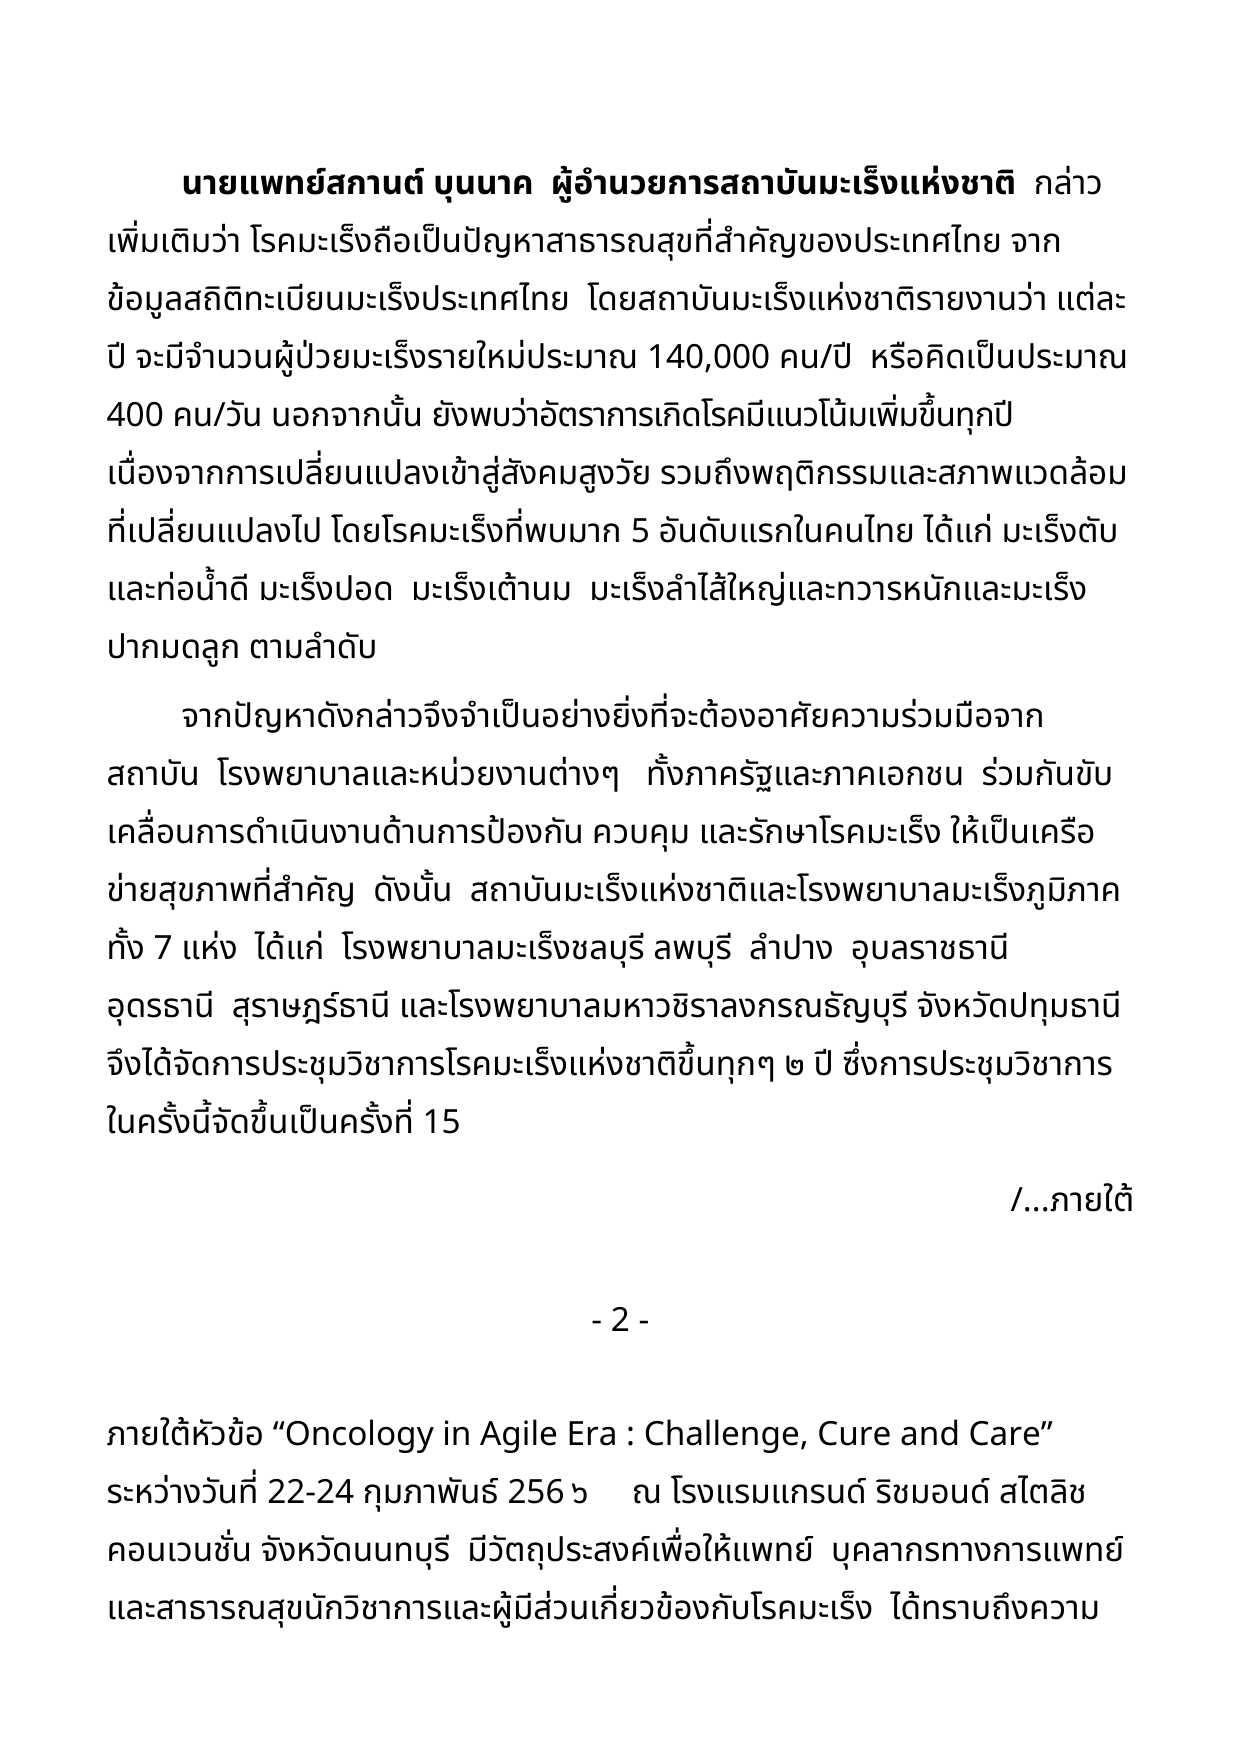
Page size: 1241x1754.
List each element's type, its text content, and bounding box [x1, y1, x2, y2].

text นายแพทย์สกานต์ บุนนาค ผู้อำนวยการสถาบันมะเร็งแห่งชาติ กล่าวเพิ่มเติมว่า โรคมะเร็งถือเป็นปัญหาสาธารณสุขที่สำคัญของประเทศไทย จากข้อมูลสถิติทะเบียนมะเร็งประเทศไทย โดยสถาบันมะเร็งแห่งชาติรายงานว่า แต่ละปี จะมีจำนวนผู้ป่วยมะเร็งรายใหม่ประมาณ 140,000 คน/ปี หรือคิดเป็นประมาณ 400 คน/วัน นอกจากนั้น ยังพบว่าอัตราการเกิดโรคมีแนวโน้มเพิ่มขึ้นทุกปี เนื่องจากการเปลี่ยนแปลงเข้าสู่สังคมสูงวัย รวมถึงพฤติกรรมและสภาพแวดล้อมที่เปลี่ยนแปลงไป โดยโรคมะเร็งที่พบมาก 5 อันดับแรกในคนไทย ได้แก่ มะเร็งตับและท่อน้ำดี มะเร็งปอด มะเร็งเต้านม มะเร็งลำไส้ใหญ่และทวารหนักและมะเร็งปากมดลูก ตามลำดับ [106, 159, 1134, 673]
text จากปัญหาดังกล่าวจึงจำเป็นอย่างยิ่งที่จะต้องอาศัยความร่วมมือจากสถาบัน โรงพยาบาลและหน่วยงานต่างๆ ทั้งภาครัฐและภาคเอกชน ร่วมกันขับเคลื่อนการดำเนินงานด้านการป้องกัน ควบคุม และรักษาโรคมะเร็ง ให้เป็นเครือข่ายสุขภาพที่สำคัญ ดังนั้น สถาบันมะเร็งแห่งชาติและโรงพยาบาลมะเร็งภูมิภาค ทั้ง 7 แห่ง ได้แก่ โรงพยาบาลมะเร็งชลบุรี ลพบุรี ลำปาง อุบลราชธานี อุดรธานี สุราษฎร์ธานี และโรงพยาบาลมหาวชิราลงกรณธัญบุรี จังหวัดปทุมธานี จึงได้จัดการประชุมวิชาการโรคมะเร็งแห่งชาติขึ้นทุกๆ ๒ ปี ซึ่งการประชุมวิชาการในครั้งนี้จัดขึ้นเป็นครั้งที่ 15 [106, 692, 1134, 1148]
text /...ภายใต้ [106, 1176, 1134, 1226]
text - 2 - [106, 1296, 1134, 1341]
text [106, 1410, 1134, 1635]
